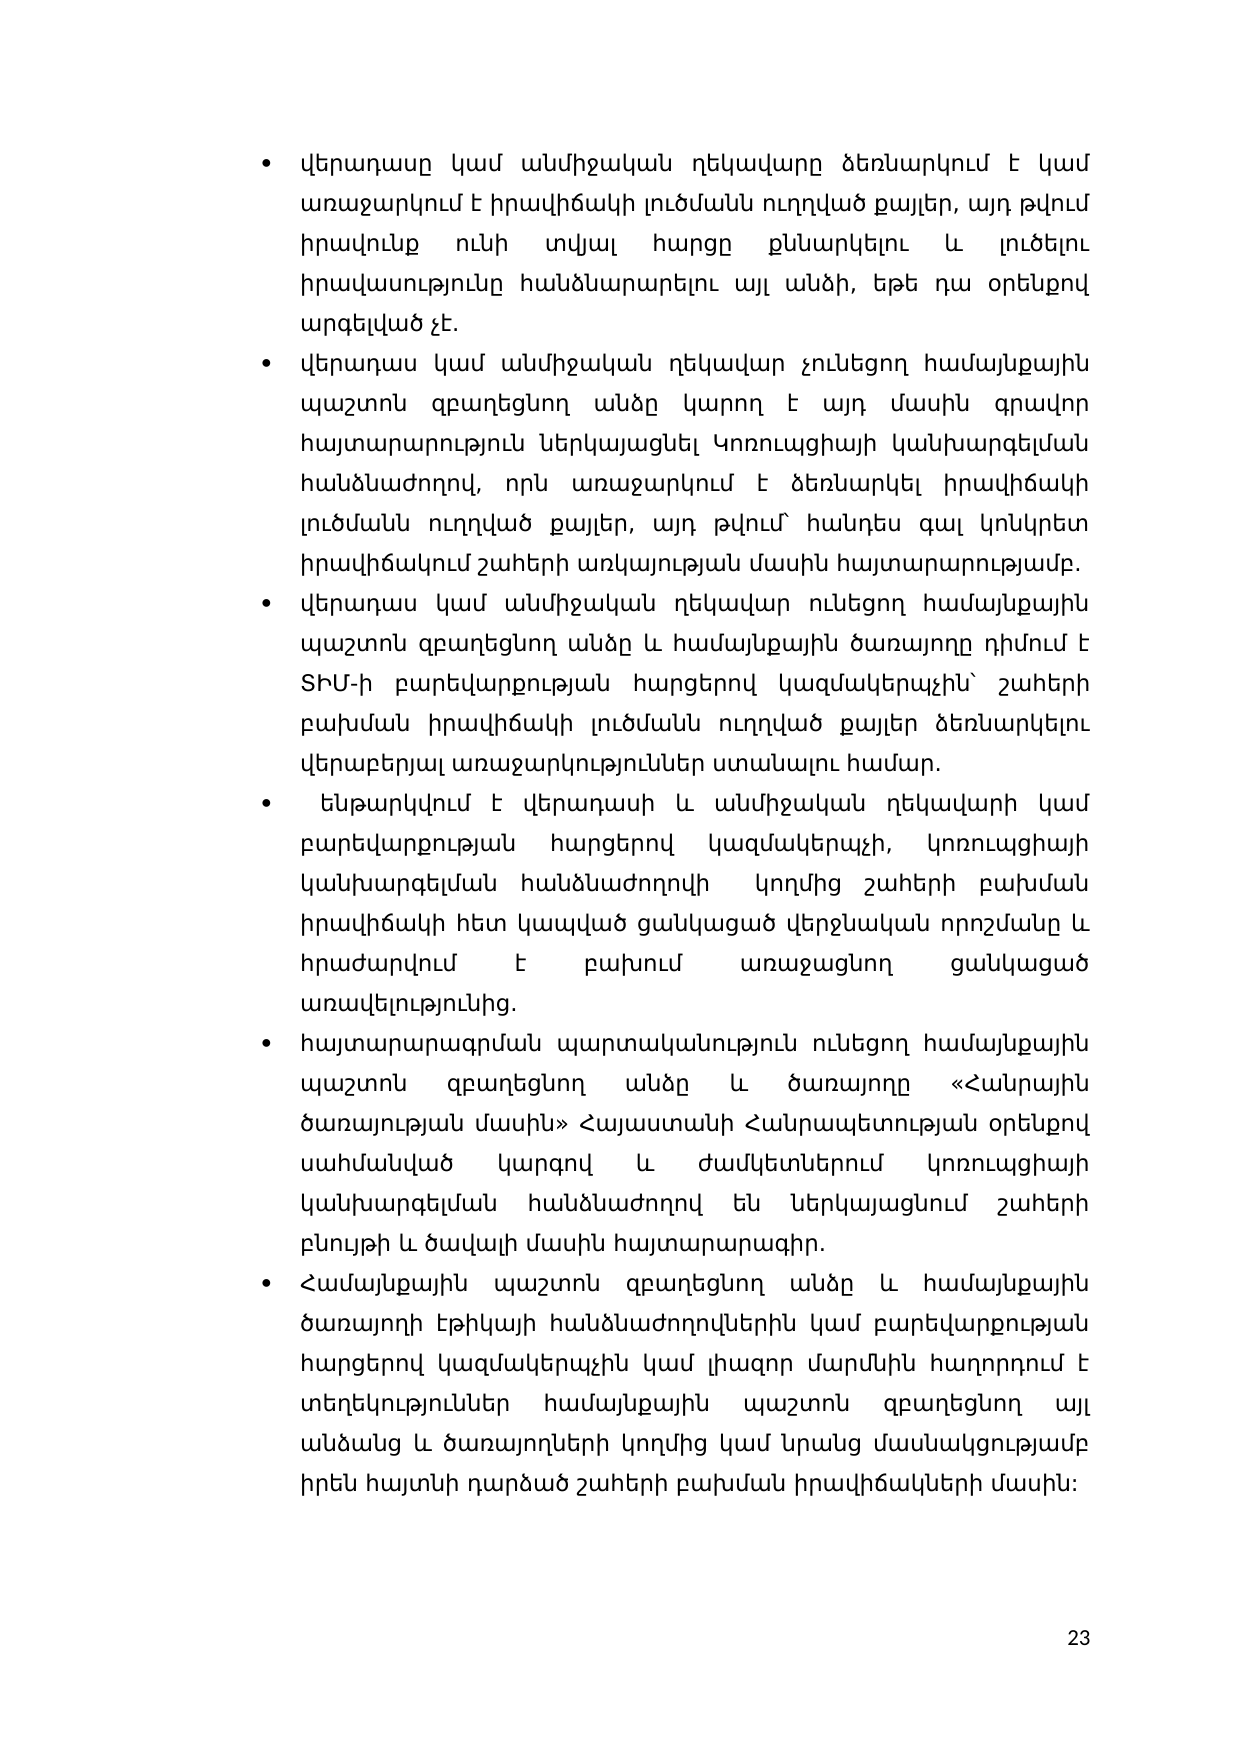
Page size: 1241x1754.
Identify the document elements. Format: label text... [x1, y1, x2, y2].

list ենթարկվում է վերադասի և անմիջական ղեկավարի կամ բարեվարքության հարցերով կազմակերպչի, կոռուպցիայի կանխարգելման հանձնաժողովի կողմից շահերի բախման իրավիճակի հետ կապված ցանկացած վերջնական որոշմանը և հրաժարվում է բախում առաջացնող ցանկացած առավելությունից. [262, 790, 1090, 1017]
list վերադաս կամ անմիջական ղեկավար ունեցող համայնքային պաշտոն զբաղեցնող անձը և համայնքային ծառայողը դիմում է ՏԻՄ-ի բարեվարքության հարցերով կազմակերպչին՝ շահերի բախման իրավիճակի լուծմանն ուղղված քայլեր ձեռնարկելու վերաբերյալ առաջարկություններ ստանալու համար. [262, 590, 1090, 777]
list հայտարարագրման պարտականություն ունեցող համայնքային պաշտոն զբաղեցնող անձը և ծառայողը «Հանրային ծառայության մասին» Հայաստանի Հանրապետության օրենքով սահմանված կարգով և ժամկետներում կոռուպցիայի կանխարգելման հանձնաժողով են ներկայացնում շահերի բնույթի և ծավալի մասին հայտարարագիր. [262, 1030, 1090, 1257]
list վերադասը կամ անմիջական ղեկավարը ձեռնարկում է կամ առաջարկում է իրավիճակի լուծմանն ուղղված քայլեր, այդ թվում իրավունք ունի տվյալ հարցը քննարկելու և լուծելու իրավասությունը հանձնարարելու այլ անձի, եթե դա օրենքով արգելված չէ. [262, 150, 1090, 337]
list վերադաս կամ անմիջական ղեկավար չունեցող համայնքային պաշտոն զբաղեցնող անձը կարող է այդ մասին գրավոր հայտարարություն ներկայացնել Կոռուպցիայի կանխարգելման հանձնաժողով, որն առաջարկում է ձեռնարկել իրավիճակի լուծմանն ուղղված քայլեր, այդ թվում՝ հանդես գալ կոնկրետ իրավիճակում շահերի առկայության մասին հայտարարությամբ. [262, 350, 1090, 577]
list Համայնքային պաշտոն զբաղեցնող անձը և համայնքային ծառայողի էթիկայի հանձնաժողովներին կամ բարեվարքության հարցերով կազմակերպչին կամ լիազոր մարմնին հաղորդում է տեղեկություններ համայնքային պաշտոն զբաղեցնող այլ անձանց և ծառայողների կողմից կամ նրանց մասնակցությամբ իրեն հայտնի դարձած շահերի բախման իրավիճակների մասին: [262, 1270, 1090, 1497]
